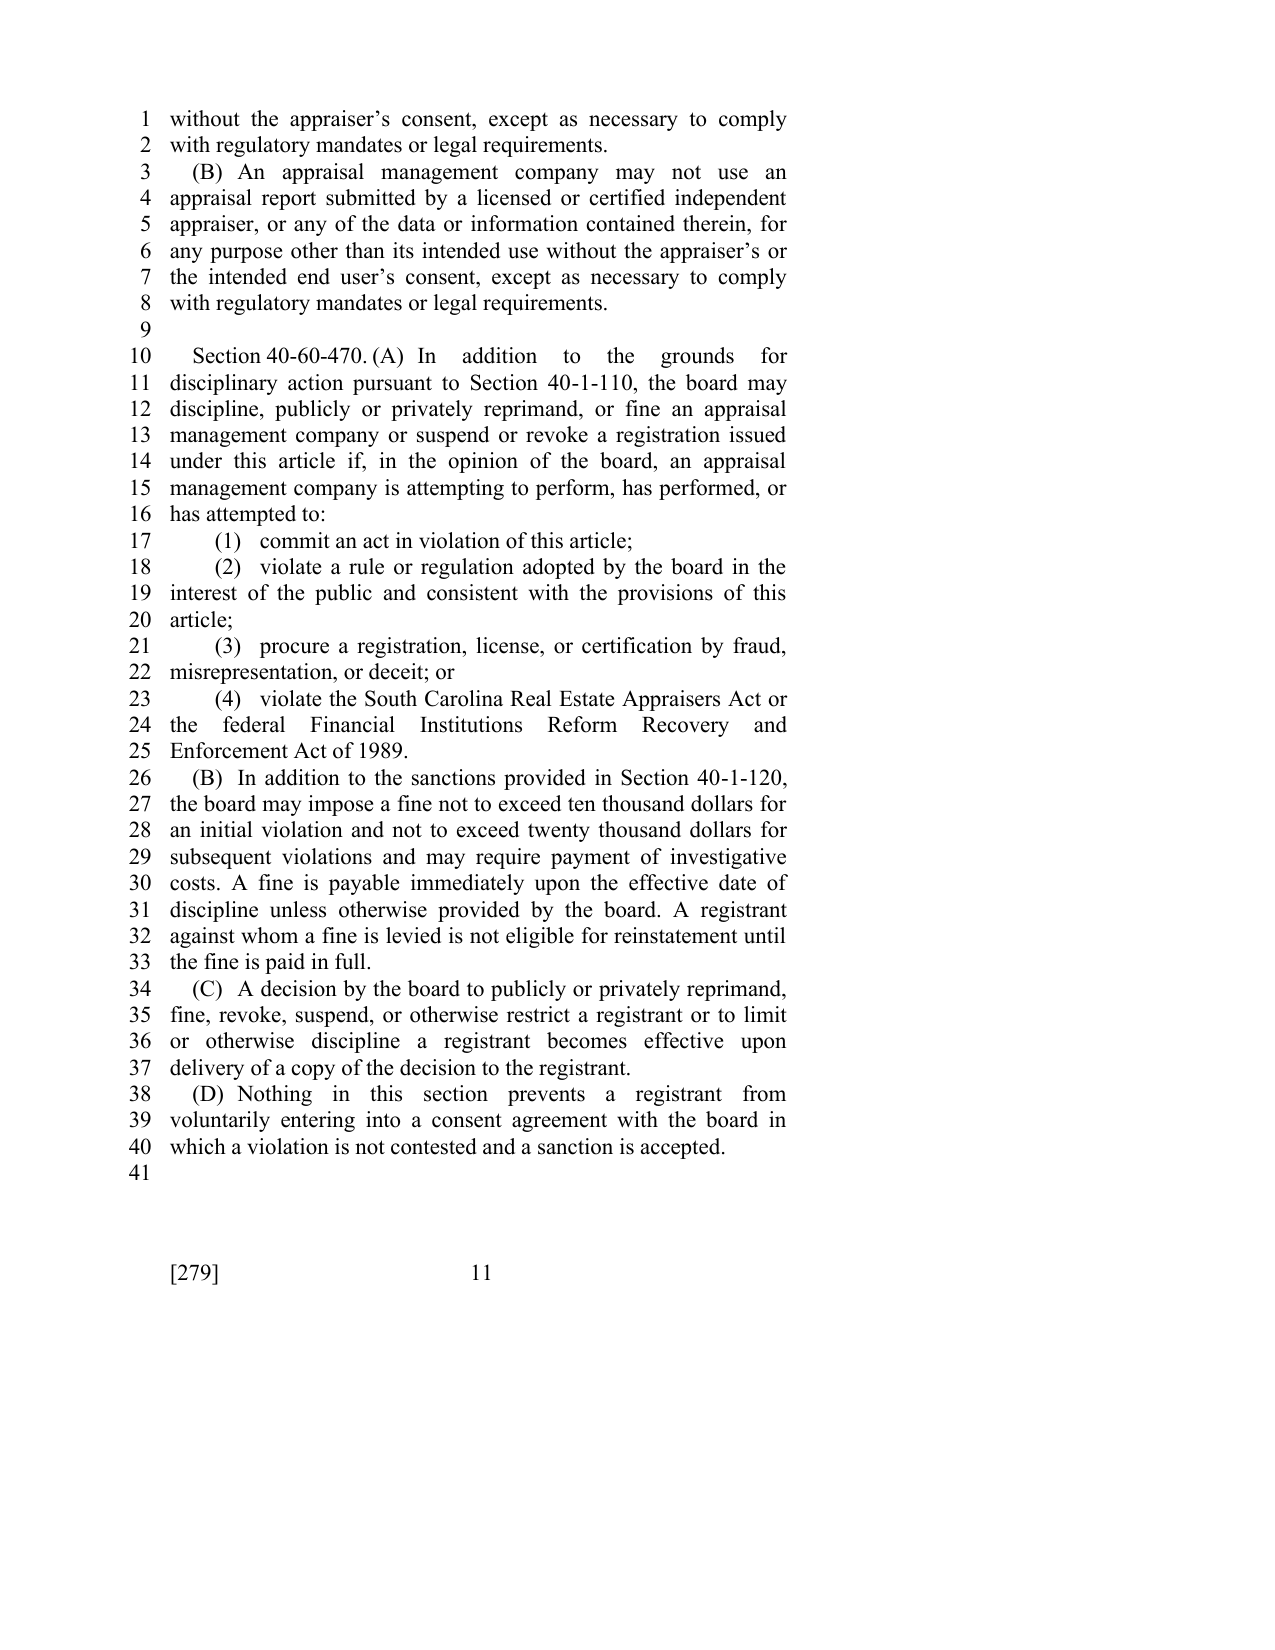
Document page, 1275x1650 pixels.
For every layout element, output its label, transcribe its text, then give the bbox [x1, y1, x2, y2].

text (4) violate the South Carolina Real Estate Appraisers Act or the federal Financial Institutions Reform Recovery and Enforcement Act of 1989. [169, 685, 787, 764]
text (B) In addition to the sanctions provided in Section 40-1-120, the board may impose a fine not to exceed ten thousand dollars for an initial violation and not to exceed twenty thousand dollars for subsequent violations and may require payment of investigative costs. A fine is payable immediately upon the effective date of discipline unless otherwise provided by the board. A registrant against whom a fine is levied is not eligible for reinstatement until the fine is paid in full. [169, 764, 787, 975]
text (C) A decision by the board to publicly or privately reprimand, fine, revoke, suspend, or otherwise restrict a registrant or to limit or otherwise discipline a registrant becomes effective upon delivery of a copy of the decision to the registrant. [169, 975, 787, 1080]
text (D) Nothing in this section prevents a registrant from voluntarily entering into a consent agreement with the board in which a violation is not contested and a sanction is accepted. [169, 1080, 787, 1159]
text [169, 105, 787, 158]
text (B) An appraisal management company may not use an appraisal report submitted by a licensed or certified independent appraiser, or any of the data or information contained therein, for any purpose other than its intended use without the appraiser’s or the intended end user’s consent, except as necessary to comply with regulatory mandates or legal requirements. [169, 158, 787, 316]
text Section 40-60-470. (A) In addition to the grounds for disciplinary action pursuant to Section 40-1-110, the board may discipline, publicly or privately reprimand, or fine an appraisal management company or suspend or revoke a registration issued under this article if, in the opinion of the board, an appraisal management company is attempting to perform, has performed, or has attempted to: [169, 342, 787, 527]
text (3) procure a registration, license, or certification by fraud, misrepresentation, or deceit; or [169, 632, 787, 685]
text (1) commit an act in violation of this article; [169, 527, 787, 553]
text (2) violate a rule or regulation adopted by the board in the interest of the public and consistent with the provisions of this article; [169, 553, 787, 632]
